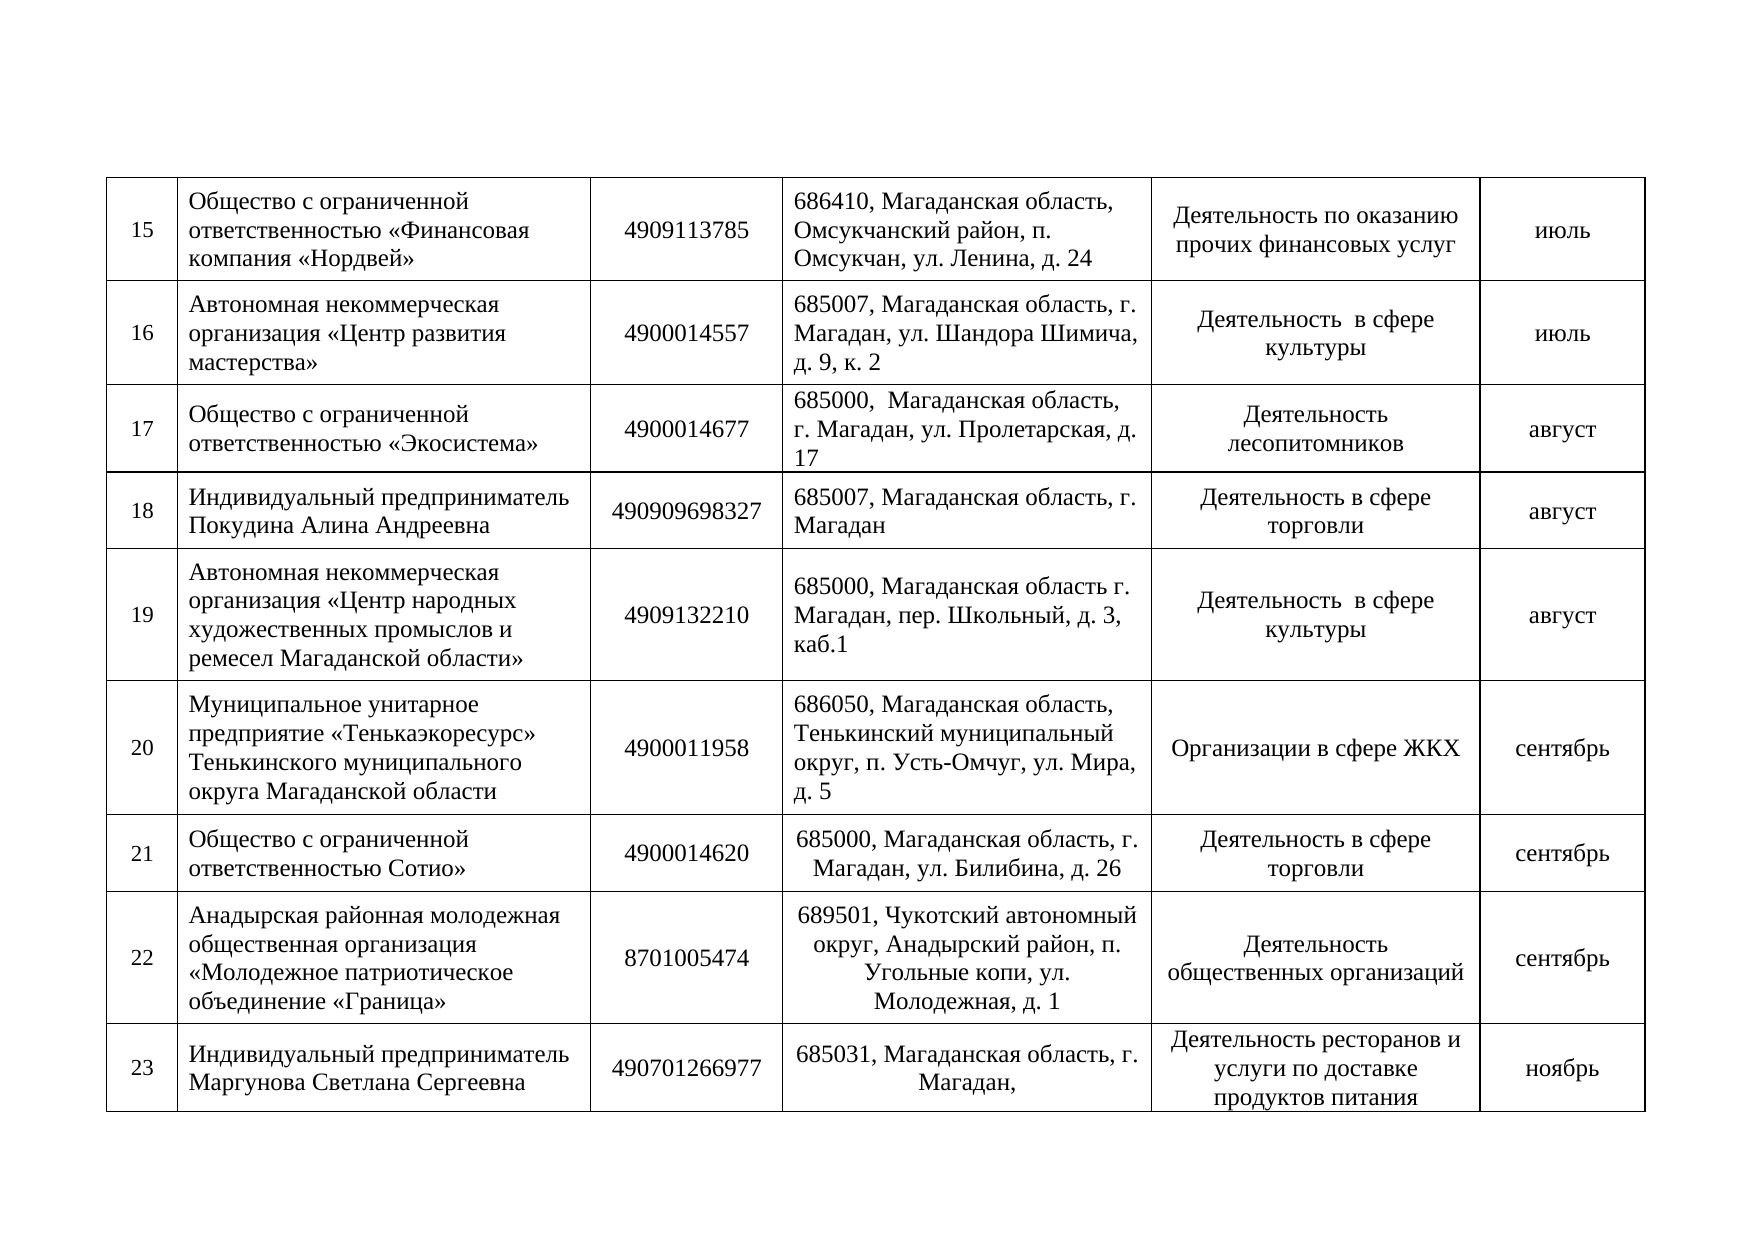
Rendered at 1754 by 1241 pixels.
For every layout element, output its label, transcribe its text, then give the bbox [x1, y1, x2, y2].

table_cell Индивидуальный предприниматель Маргунова Светлана Сергеевна [178, 1024, 590, 1111]
table_cell сентябрь [1481, 681, 1644, 814]
table_cell август [1481, 473, 1644, 548]
table_cell Деятельность по оказанию прочих финансовых услуг [1152, 178, 1479, 280]
table_cell Автономная некоммерческая организация «Центр народных художественных промыслов и ремесел Магаданской области» [178, 549, 590, 679]
table_cell 15 [107, 178, 177, 280]
table_cell 8701005474 [591, 892, 782, 1023]
table_cell август [1481, 549, 1644, 679]
table_cell 22 [107, 892, 177, 1023]
table_cell 686410, Магаданская область, Омсукчанский район, п. Омсукчан, ул. Ленина, д. 24 [783, 178, 1151, 280]
table_cell Общество с ограниченной ответственностью «Финансовая компания «Нордвей» [178, 178, 590, 280]
table_cell Автономная некоммерческая организация «Центр развития мастерства» [178, 281, 590, 384]
table_cell 685007, Магаданская область, г. Магадан, ул. Шандора Шимича, д. 9, к. 2 [783, 281, 1151, 384]
table_cell Деятельность в сфере культуры [1152, 549, 1479, 679]
table_cell 4900011958 [591, 681, 782, 814]
table_cell 4900014677 [591, 385, 782, 471]
table_cell Общество с ограниченной ответственностью Сотио» [178, 815, 590, 891]
table_cell Деятельность в сфере торговли [1152, 815, 1479, 891]
table_cell 16 [107, 281, 177, 384]
table_cell июль [1481, 281, 1644, 384]
table_cell 19 [107, 549, 177, 679]
table_cell сентябрь [1481, 815, 1644, 891]
table_cell Общество с ограниченной ответственностью «Экосистема» [178, 385, 590, 471]
table_cell 4900014620 [591, 815, 782, 891]
table_cell 20 [107, 681, 177, 814]
table_cell август [1481, 385, 1644, 471]
table_cell 685007, Магаданская область, г. Магадан [783, 473, 1151, 548]
table_cell Деятельность в сфере торговли [1152, 473, 1479, 548]
table_cell 689501, Чукотский автономный округ, Анадырский район, п. Угольные копи, ул. Молодежная, д. 1 [783, 892, 1151, 1023]
table_cell 686050, Магаданская область, Тенькинский муниципальный округ, п. Усть-Омчуг, ул. Мира, д. 5 [783, 681, 1151, 814]
table_cell Организации в сфере ЖКХ [1152, 681, 1479, 814]
table_cell 4909132210 [591, 549, 782, 679]
table_cell 685000, Магаданская область, г. Магадан, ул. Билибина, д. 26 [783, 815, 1151, 891]
table_cell сентябрь [1481, 892, 1644, 1023]
table_cell 4900014557 [591, 281, 782, 384]
table_cell 4909113785 [591, 178, 782, 280]
table_cell Деятельность общественных организаций [1152, 892, 1479, 1023]
table_cell ноябрь [1481, 1024, 1644, 1111]
table_cell 490909698327 [591, 473, 782, 548]
table_cell Деятельность в сфере культуры [1152, 281, 1479, 384]
table_cell Деятельность лесопитомников [1152, 385, 1479, 471]
table_cell 685031, Магаданская область, г. Магадан, [783, 1024, 1151, 1111]
table_cell 23 [107, 1024, 177, 1111]
table_cell Деятельность ресторанов и услуги по доставке продуктов питания [1152, 1024, 1479, 1111]
table_cell 21 [107, 815, 177, 891]
table_cell 18 [107, 473, 177, 548]
table_cell 685000, Магаданская область, г. Магадан, ул. Пролетарская, д. 17 [783, 385, 1151, 471]
table_cell Муниципальное унитарное предприятие «Тенькаэкоресурс» Тенькинского муниципального округа Магаданской области [178, 681, 590, 814]
table_cell 17 [107, 385, 177, 471]
table_cell 685000, Магаданская область г. Магадан, пер. Школьный, д. 3, каб.1 [783, 549, 1151, 679]
table_cell июль [1481, 178, 1644, 280]
table_cell 490701266977 [591, 1024, 782, 1111]
table_cell Анадырская районная молодежная общественная организация «Молодежное патриотическое объединение «Граница» [178, 892, 590, 1023]
table_cell Индивидуальный предприниматель Покудина Алина Андреевна [178, 473, 590, 548]
